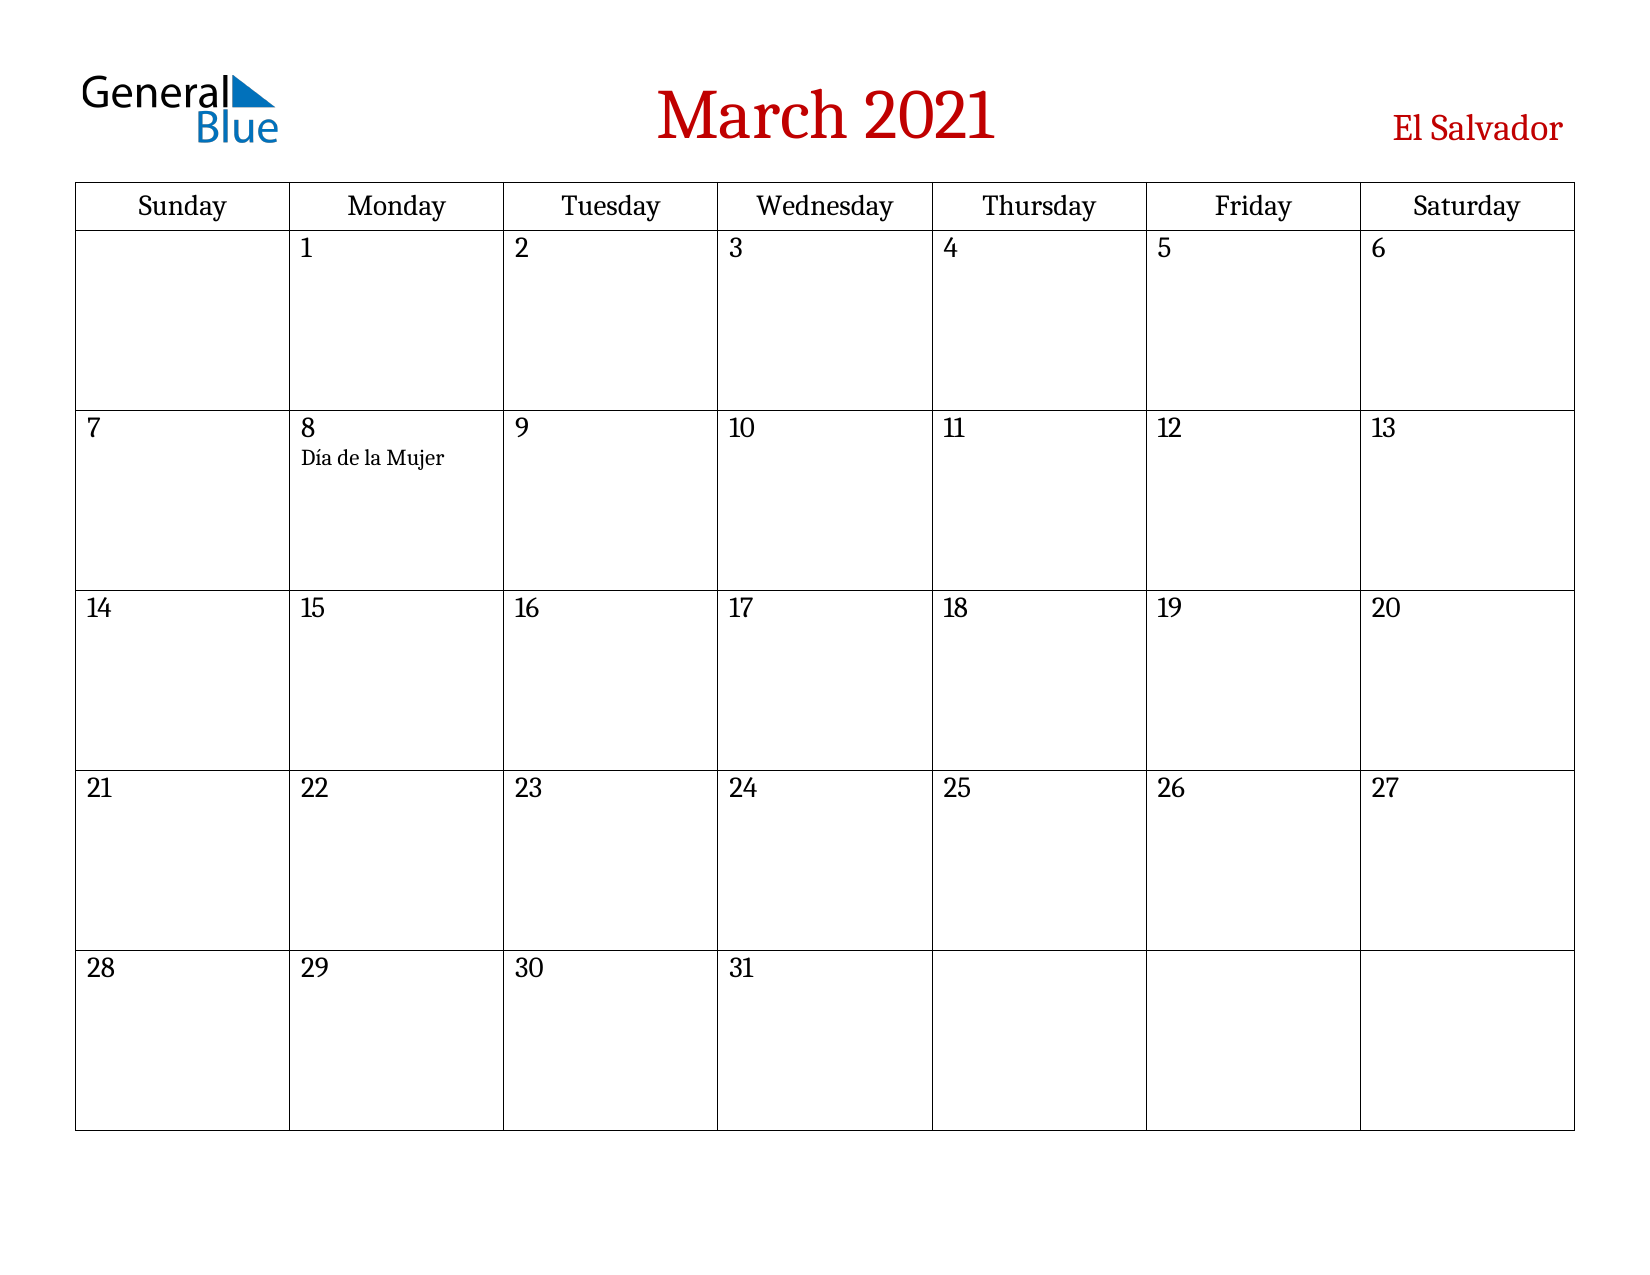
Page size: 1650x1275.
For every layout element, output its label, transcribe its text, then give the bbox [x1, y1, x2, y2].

table_cell [1147, 265, 1360, 410]
table_cell [718, 445, 932, 590]
table_cell [1147, 445, 1360, 590]
table_cell 17 [718, 591, 932, 625]
table_cell [76, 625, 289, 770]
table_cell [290, 985, 503, 1130]
table_cell 8 [290, 411, 503, 444]
table_cell 3 [718, 231, 932, 264]
table_cell [504, 265, 717, 410]
table_cell 11 [933, 411, 1146, 444]
table_cell Día de la Mujer [290, 445, 503, 590]
table_cell 21 [76, 771, 289, 805]
table_cell 30 [504, 951, 717, 985]
table_cell [1147, 625, 1360, 770]
table_cell [933, 951, 1146, 985]
table_cell 15 [290, 591, 503, 625]
table_cell 20 [1361, 591, 1574, 625]
table_cell 24 [718, 771, 932, 805]
table_cell 10 [718, 411, 932, 444]
table_cell 4 [933, 231, 1146, 264]
table_cell Thursday [933, 183, 1146, 230]
table_cell 18 [933, 591, 1146, 625]
table_cell [933, 625, 1146, 770]
table_cell 16 [504, 591, 717, 625]
table_cell [1361, 951, 1574, 985]
table_header March 2021 [504, 75, 1146, 182]
table_cell Monday [290, 183, 503, 230]
table_cell 22 [290, 771, 503, 805]
table_header [76, 75, 503, 182]
table_cell 28 [76, 951, 289, 985]
table_cell 19 [1147, 591, 1360, 625]
table_cell [76, 445, 289, 590]
table_cell [76, 265, 289, 410]
table_cell [718, 265, 932, 410]
table_cell 5 [1147, 231, 1360, 264]
table_cell 14 [76, 591, 289, 625]
table_cell [504, 445, 717, 590]
table_cell 6 [1361, 231, 1574, 264]
table_cell [290, 805, 503, 950]
table_cell [933, 805, 1146, 950]
table_cell [290, 265, 503, 410]
table_cell [933, 985, 1146, 1130]
table_cell [504, 625, 717, 770]
table_cell 1 [290, 231, 503, 264]
table_cell Saturday [1361, 183, 1574, 230]
table_cell Tuesday [504, 183, 717, 230]
table_cell 2 [504, 231, 717, 264]
table_cell [718, 805, 932, 950]
table_cell Friday [1147, 183, 1360, 230]
table_cell 23 [504, 771, 717, 805]
table_cell 9 [504, 411, 717, 444]
table_cell [1361, 625, 1574, 770]
table_header El Salvador [1146, 75, 1574, 182]
table_cell [1361, 265, 1574, 410]
table_cell [1147, 951, 1360, 985]
table_cell 12 [1147, 411, 1360, 444]
table_cell [76, 231, 289, 264]
table_cell [933, 265, 1146, 410]
table_cell Sunday [76, 183, 289, 230]
table_cell [290, 625, 503, 770]
table_cell [933, 445, 1146, 590]
table_cell 7 [76, 411, 289, 444]
table_cell [504, 805, 717, 950]
table_cell 13 [1361, 411, 1574, 444]
table_cell [1361, 445, 1574, 590]
table_cell [504, 985, 717, 1130]
table_cell [76, 805, 289, 950]
table_cell 27 [1361, 771, 1574, 805]
table_cell [1147, 805, 1360, 950]
table_cell 26 [1147, 771, 1360, 805]
table_cell [1147, 985, 1360, 1130]
table_cell 31 [718, 951, 932, 985]
table_cell 29 [290, 951, 503, 985]
table_cell [1361, 805, 1574, 950]
table_cell 25 [933, 771, 1146, 805]
table_cell Wednesday [718, 183, 932, 230]
table_cell [1361, 985, 1574, 1130]
picture [82, 75, 278, 143]
table_cell [76, 985, 289, 1130]
table_cell [718, 625, 932, 770]
table_cell [718, 985, 932, 1130]
